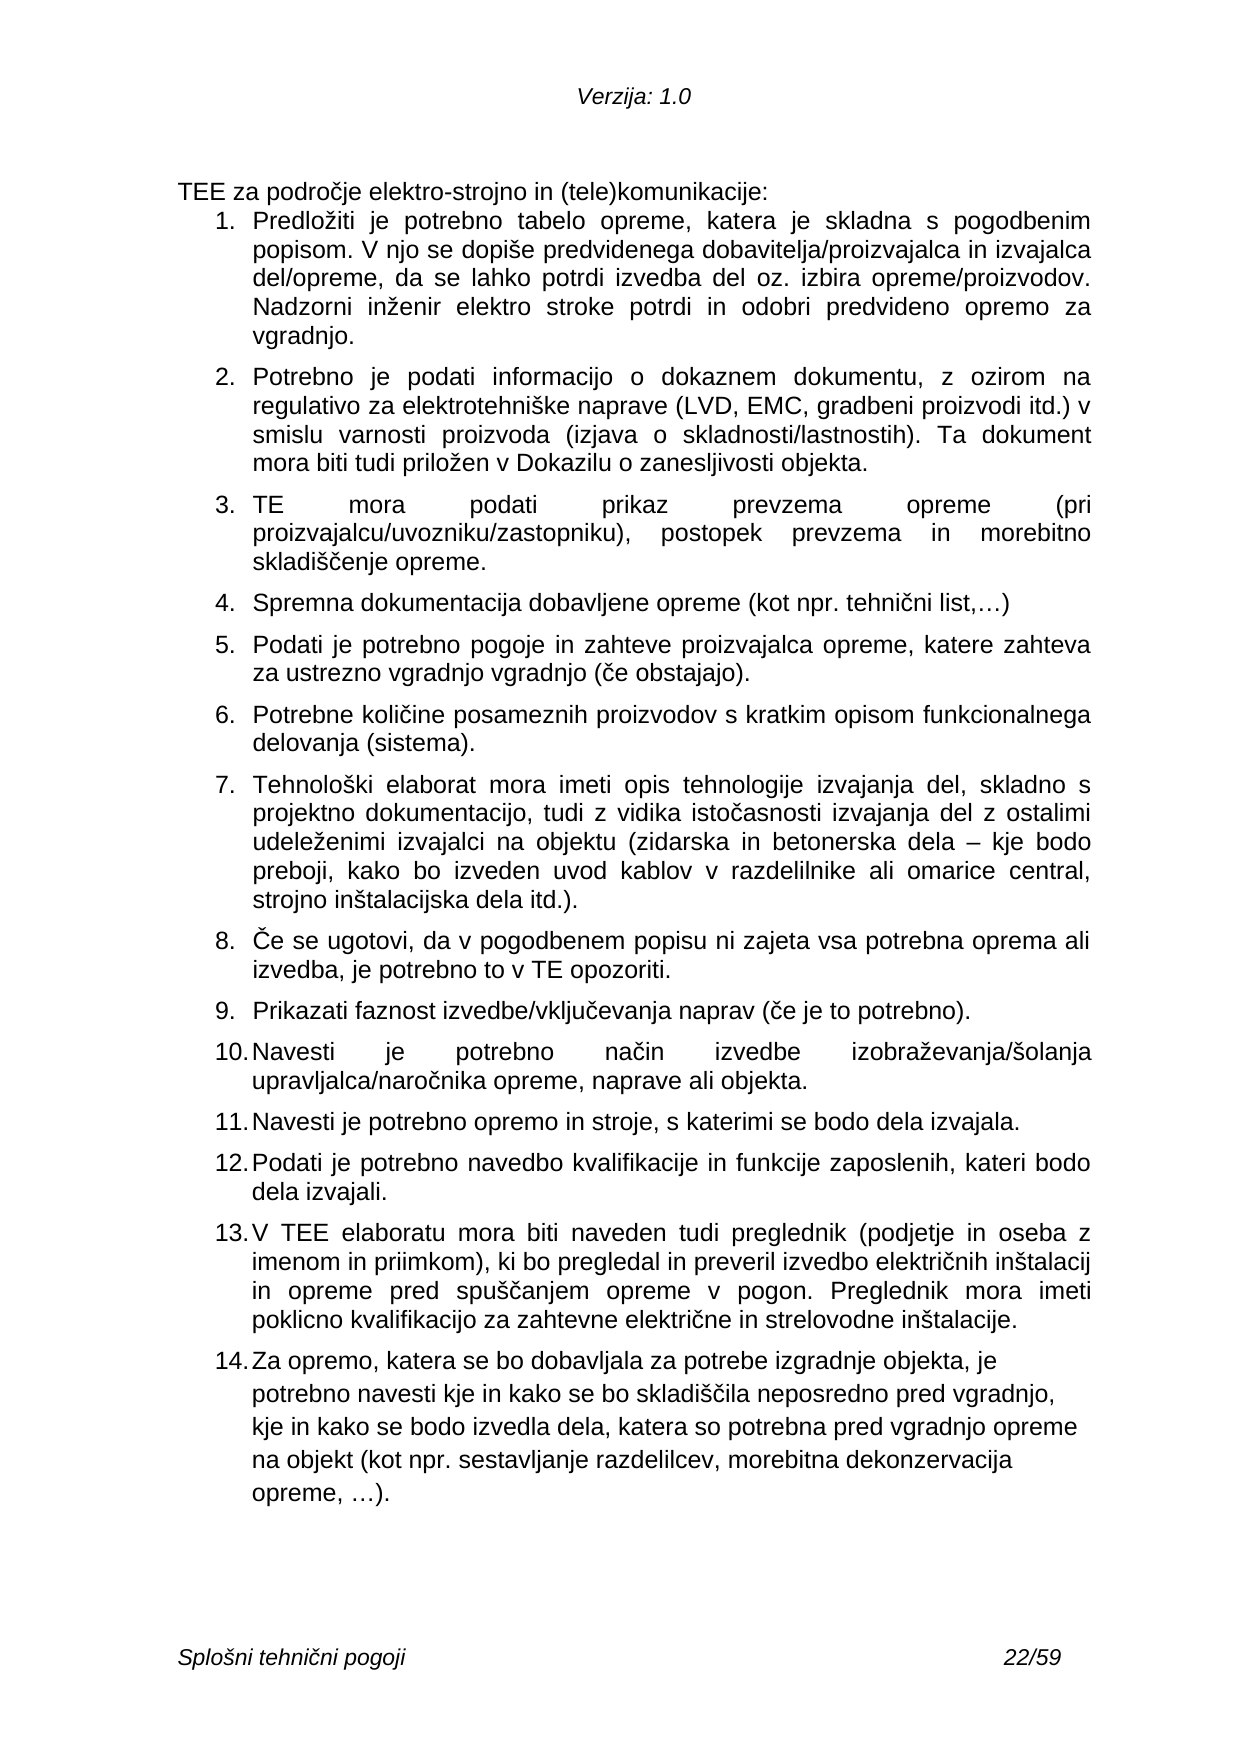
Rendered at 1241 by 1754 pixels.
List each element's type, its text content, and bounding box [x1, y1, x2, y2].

list Potrebno je podati informacijo o dokaznem dokumentu, z ozirom na regulativo za elektrotehniške naprave (LVD, EMC, gradbeni proizvodi itd.) v smislu varnosti proizvoda (izjava o skladnosti/lastnostih). Ta dokument mora biti tudi priložen v Dokazilu o zanesljivosti objekta. [215, 362, 1092, 477]
list Tehnološki elaborat mora imeti opis tehnologije izvajanja del, skladno s projektno dokumentacijo, tudi z vidika istočasnosti izvajanja del z ostalimi udeleženimi izvajalci na objektu (zidarska in betonerska dela – kje bodo preboji, kako bo izveden uvod kablov v razdelilnike ali omarice central, strojno inštalacijska dela itd.). [215, 770, 1092, 913]
list V TEE elaboratu mora biti naveden tudi preglednik (podjetje in oseba z imenom in priimkom), ki bo pregledal in preveril izvedbo električnih inštalacij in opreme pred spuščanjem opreme v pogon. Preglednik mora imeti poklicno kvalifikacijo za zahtevne električne in strelovodne inštalacije. [214, 1218, 1092, 1333]
list Če se ugotovi, da v pogodbenem popisu ni zajeta vsa potrebna oprema ali izvedba, je potrebno to v TE opozoriti. [215, 926, 1092, 983]
list Prikazati faznost izvedbe/vključevanja naprav (če je to potrebno). [215, 996, 1092, 1025]
list Podati je potrebno pogoje in zahteve proizvajalca opreme, katere zahteva za ustrezno vgradnjo vgradnjo (če obstajajo). [215, 630, 1092, 687]
text TEE za področje elektro-strojno in (tele)komunikacije: [177, 177, 1092, 206]
list TE mora podati prikaz prevzema opreme (pri proizvajalcu/uvozniku/zastopniku), postopek prevzema in morebitno skladiščenje opreme. [215, 490, 1092, 576]
list Podati je potrebno navedbo kvalifikacije in funkcije zaposlenih, kateri bodo dela izvajali. [214, 1148, 1092, 1206]
list Potrebne količine posameznih proizvodov s kratkim opisom funkcionalnega delovanja (sistema). [215, 700, 1092, 757]
list Predložiti je potrebno tabelo opreme, katera je skladna s pogodbenim popisom. V njo se dopiše predvidenega dobavitelja/proizvajalca in izvajalca del/opreme, da se lahko potrdi izvedba del oz. izbira opreme/proizvodov. Nadzorni inženir elektro stroke potrdi in odobri predvideno opremo za vgradnjo. [215, 206, 1092, 350]
list Za opremo, katera se bo dobavljala za potrebe izgradnje objekta, je potrebno navesti kje in kako se bo skladiščila neposredno pred vgradnjo, kje in kako se bodo izvedla dela, katera so potrebna pred vgradnjo opreme na objekt (kot npr. sestavljanje razdelilcev, morebitna dekonzervacija opreme, …). [214, 1346, 1092, 1507]
list Navesti je potrebno opremo in stroje, s katerimi se bodo dela izvajala. [214, 1107, 1092, 1136]
list Navesti je potrebno način izvedbe izobraževanja/šolanja upravljalca/naročnika opreme, naprave ali objekta. [214, 1037, 1092, 1095]
list Spremna dokumentacija dobavljene opreme (kot npr. tehnični list,…) [215, 588, 1092, 617]
